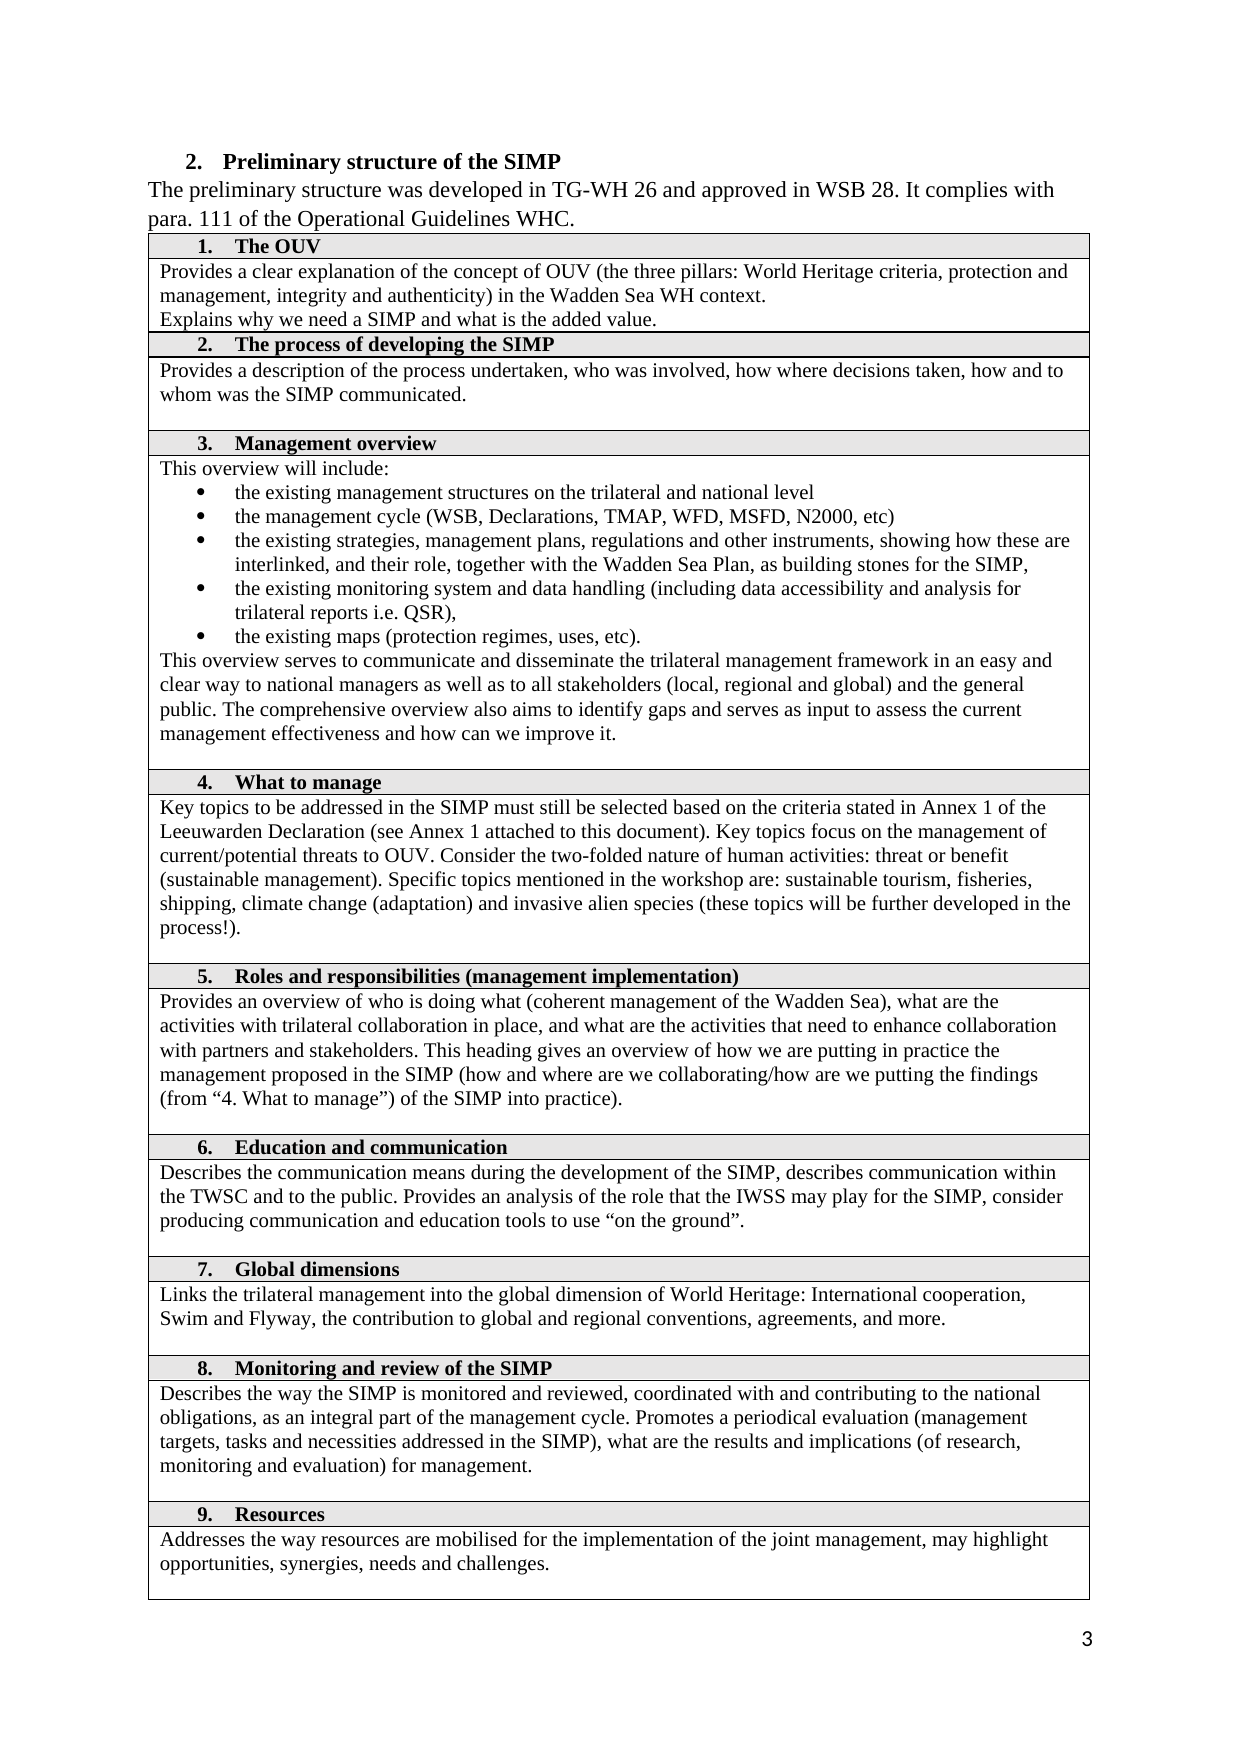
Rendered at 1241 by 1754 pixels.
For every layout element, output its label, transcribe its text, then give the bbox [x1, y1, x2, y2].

table_cell Provides a description of the process undertaken, who was involved, how where decisions taken, how and to whom was the SIMP communicated. [149, 358, 1089, 430]
table_cell Provides a clear explanation of the concept of OUV (the three pillars: World Heritage criteria, protection and management, integrity and authenticity) in the Wadden Sea WH context. Explains why we need a SIMP and what is the added value. [149, 259, 1089, 331]
table_cell Key topics to be addressed in the SIMP must still be selected based on the criteria stated in Annex 1 of the Leeuwarden Declaration (see Annex 1 attached to this document). Key topics focus on the management of current/potential threats to OUV. Consider the two-folded nature of human activities: threat or benefit (sustainable management). Specific topics mentioned in the workshop are: sustainable tourism, fisheries, shipping, climate change (adaptation) and invasive alien species (these topics will be further developed in the process!). [149, 795, 1089, 963]
list Preliminary structure of the SIMP [185, 148, 1092, 174]
table_cell What to manage [149, 770, 1089, 794]
table_cell Global dimensions [149, 1257, 1089, 1281]
table_cell Education and communication [149, 1135, 1089, 1159]
table_cell Links the trilateral management into the global dimension of World Heritage: International cooperation, Swim and Flyway, the contribution to global and regional conventions, agreements, and more. [149, 1282, 1089, 1354]
table_cell The process of developing the SIMP [149, 333, 1089, 356]
table_cell Monitoring and review of the SIMP [149, 1356, 1089, 1379]
table_cell Addresses the way resources are mobilised for the implementation of the joint management, may highlight opportunities, synergies, needs and challenges. [149, 1527, 1089, 1599]
table_cell Describes the communication means during the development of the SIMP, describes communication within the TWSC and to the public. Provides an analysis of the role that the IWSS may play for the SIMP, consider producing communication and education tools to use “on the ground”. [149, 1160, 1089, 1256]
table_cell Roles and responsibilities (management implementation) [149, 964, 1089, 988]
table_cell Provides an overview of who is doing what (coherent management of the Wadden Sea), what are the activities with trilateral collaboration in place, and what are the activities that need to enhance collaboration with partners and stakeholders. This heading gives an overview of how we are putting in practice the management proposed in the SIMP (how and where are we collaborating/how are we putting the findings (from “4. What to manage”) of the SIMP into practice). [149, 989, 1089, 1134]
table_header The OUV [149, 234, 1089, 258]
table_cell Management overview [149, 431, 1089, 455]
table_cell Resources [149, 1502, 1089, 1526]
list The preliminary structure was developed in TG-WH 26 and approved in WSB 28. It complies with para. 111 of the Operational Guidelines WHC. [148, 176, 1092, 231]
table_cell This overview will include: the existing management structures on the trilateral and national level the management cycle (WSB, Declarations, TMAP, WFD, MSFD, N2000, etc) the existing strategies, management plans, regulations and other instruments, showing how these are interlinked, and their role, together with the Wadden Sea Plan, as building stones for the SIMP, the existing monitoring system and data handling (including data accessibility and analysis for trilateral reports i.e. QSR), the existing maps (protection regimes, uses, etc). This overview serves to communicate and disseminate the trilateral management framework in an easy and clear way to national managers as well as to all stakeholders (local, regional and global) and the general public. The comprehensive overview also aims to identify gaps and serves as input to assess the current management effectiveness and how can we improve it. [149, 456, 1089, 769]
table_cell Describes the way the SIMP is monitored and reviewed, coordinated with and contributing to the national obligations, as an integral part of the management cycle. Promotes a periodical evaluation (management targets, tasks and necessities addressed in the SIMP), what are the results and implications (of research, monitoring and evaluation) for management. [149, 1381, 1089, 1501]
